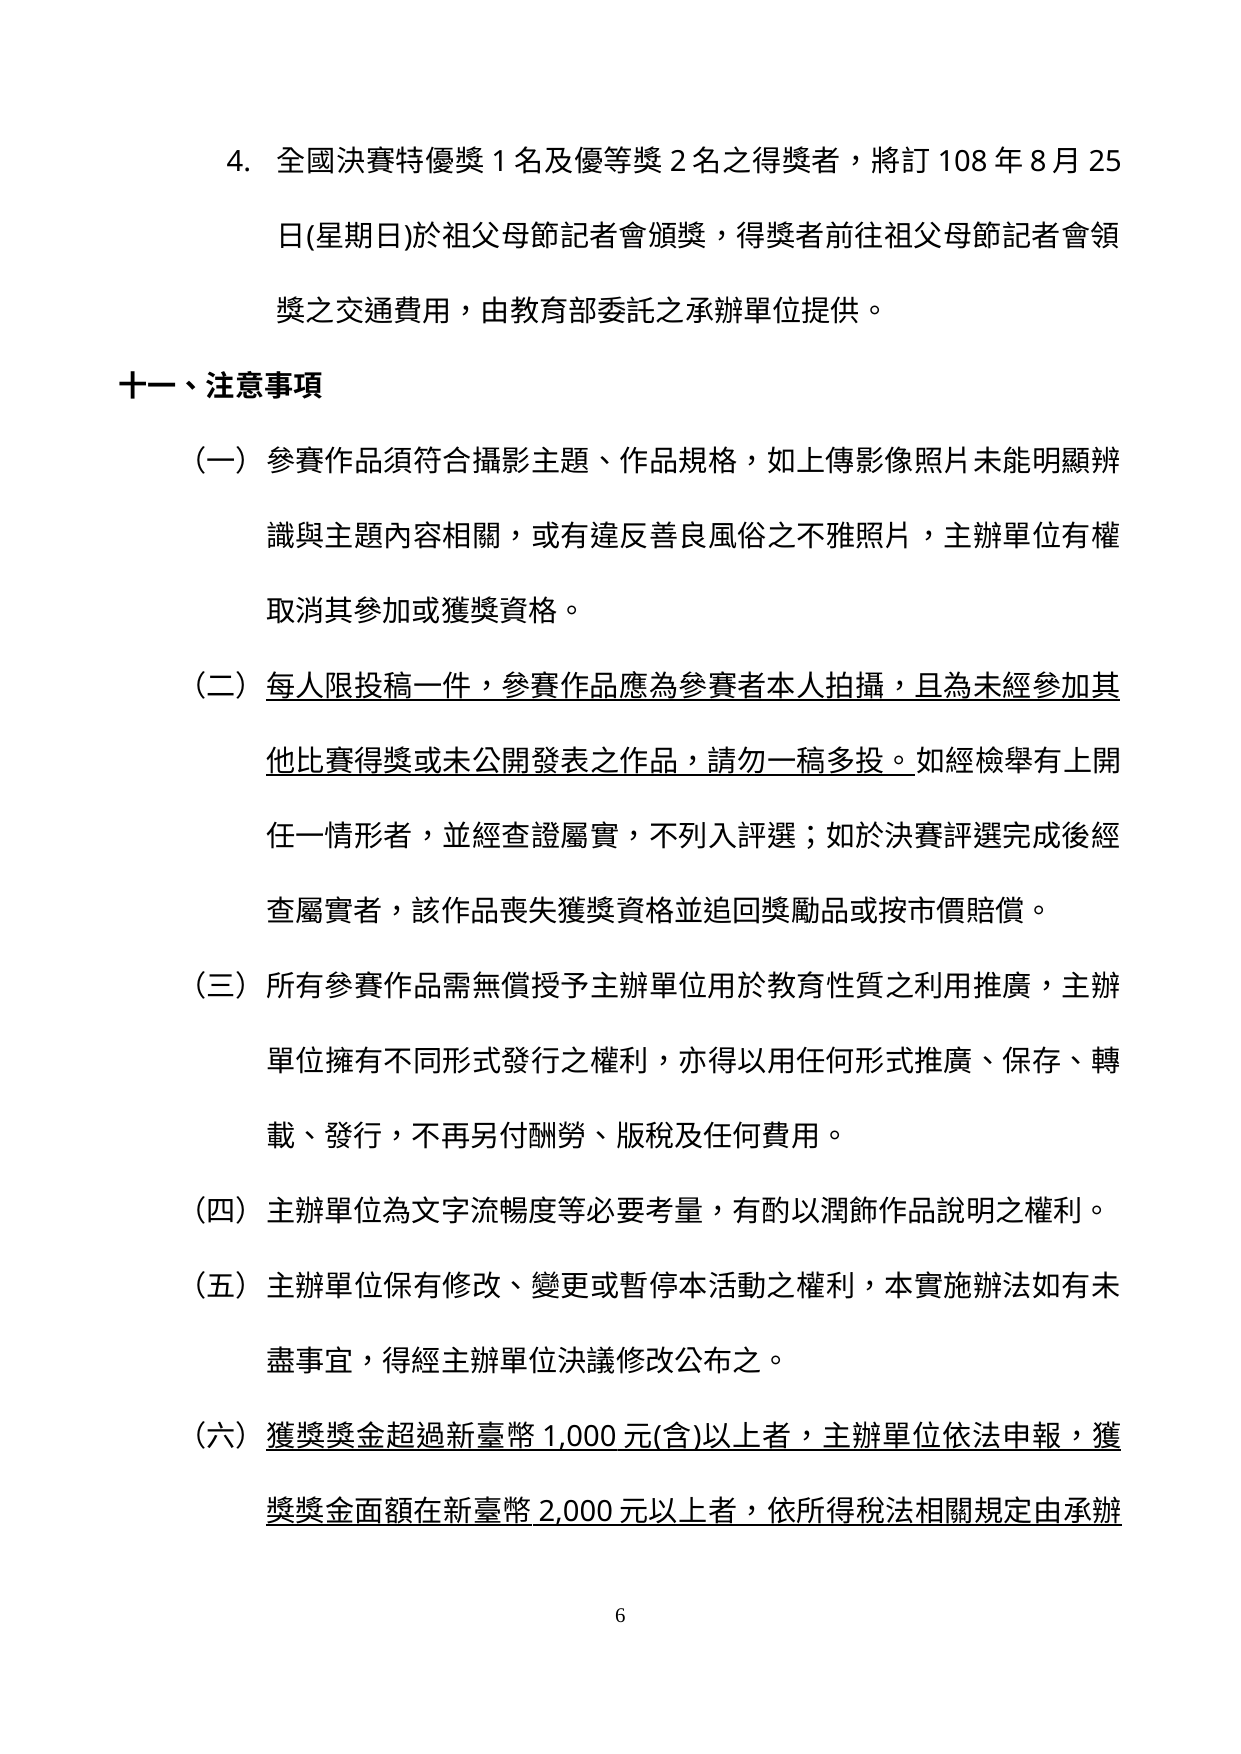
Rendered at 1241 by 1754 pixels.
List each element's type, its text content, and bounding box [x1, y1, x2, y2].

list 所有參賽作品需無償授予主辦單位用於教育性質之利用推廣，主辦單位擁有不同形式發行之權利，亦得以用任何形式推廣、保存、轉載、發行，不再另付酬勞、版稅及任何費用。 [177, 947, 1122, 1172]
list 全國決賽特優獎1名及優等獎2名之得獎者，將訂108年8月25日(星期日)於祖父母節記者會頒獎，得獎者前往祖父母節記者會領獎之交通費用，由教育部委託之承辦單位提供。 [226, 122, 1122, 347]
list 主辦單位為文字流暢度等必要考量，有酌以潤飾作品說明之權利。 [177, 1172, 1122, 1247]
list 注意事項 [118, 347, 1122, 422]
list 參賽作品須符合攝影主題、作品規格，如上傳影像照片未能明顯辨識與主題內容相關，或有違反善良風俗之不雅照片，主辦單位有權取消其參加或獲獎資格。 [177, 422, 1122, 647]
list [177, 1397, 1122, 1547]
list 主辦單位保有修改、變更或暫停本活動之權利，本實施辦法如有未盡事宜，得經主辦單位決議修改公布之。 [177, 1247, 1122, 1397]
list 每人限投稿一件，參賽作品應為參賽者本人拍攝，且為未經參加其他比賽得獎或未公開發表之作品，請勿一稿多投。如經檢舉有上開任一情形者，並經查證屬實，不列入評選；如於決賽評選完成後經查屬實者，該作品喪失獲獎資格並追回獎勵品或按市價賠償。 [177, 647, 1122, 947]
